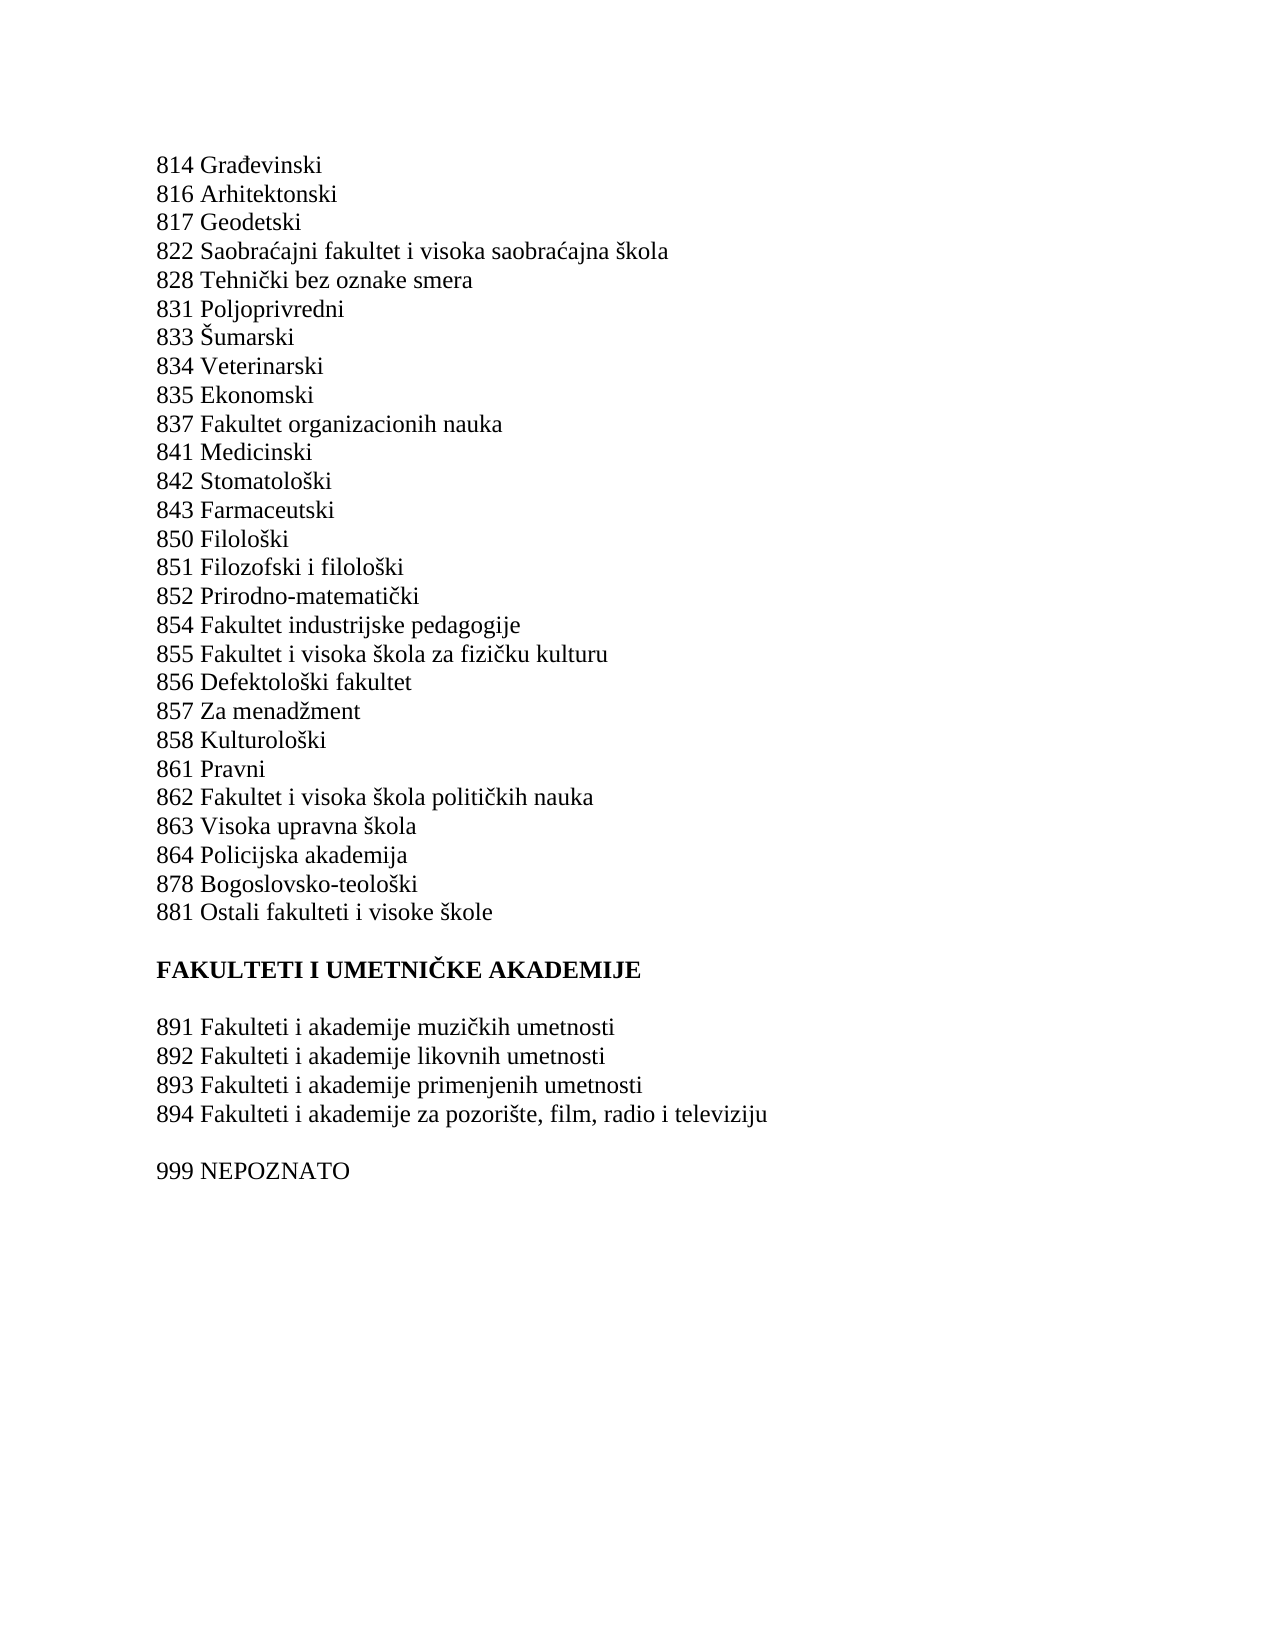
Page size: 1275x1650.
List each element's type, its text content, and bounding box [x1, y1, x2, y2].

text 878 Bogoslovsko-teološki [150, 869, 1125, 897]
text 816 Arhitektonski [150, 179, 1125, 207]
text 833 Šumarski [150, 322, 1125, 351]
text 864 Policijska akademija [150, 840, 1125, 869]
text 863 Visoka upravna škola [150, 811, 1125, 840]
text 831 Poljoprivredni [150, 294, 1125, 322]
text 857 Za menadžment [150, 696, 1125, 725]
text 851 Filozofski i filološki [150, 552, 1125, 581]
text 855 Fakultet i visoka škola za fizičku kulturu [150, 639, 1125, 667]
text 858 Kulturološki [150, 725, 1125, 754]
text 881 Ostali fakulteti i visoke škole [150, 897, 1125, 926]
text 856 Defektološki fakultet [150, 667, 1125, 696]
text 822 Saobraćajni fakultet i visoka saobraćajna škola [150, 236, 1125, 265]
text 834 Veterinarski [150, 351, 1125, 380]
text 892 Fakulteti i akademije likovnih umetnosti [150, 1041, 1125, 1070]
text 828 Tehnički bez oznake smera [150, 265, 1125, 294]
text 814 Građevinski [150, 150, 1125, 179]
text 850 Filološki [150, 524, 1125, 552]
text 893 Fakulteti i akademije primenjenih umetnosti [150, 1070, 1125, 1099]
text 841 Medicinski [150, 437, 1125, 466]
text 862 Fakultet i visoka škola političkih nauka [150, 782, 1125, 811]
text 835 Ekonomski [150, 380, 1125, 409]
text 854 Fakultet industrijske pedagogije [150, 610, 1125, 639]
text 852 Prirodno-matematički [150, 581, 1125, 610]
text 861 Pravni [150, 754, 1125, 782]
text 894 Fakulteti i akademije za pozorište, film, radio i televiziju [150, 1099, 1125, 1127]
text 891 Fakulteti i akademije muzičkih umetnosti [150, 1012, 1125, 1041]
text 837 Fakultet organizacionih nauka [150, 409, 1125, 437]
text 842 Stomatološki [150, 466, 1125, 495]
text 843 Farmaceutski [150, 495, 1125, 524]
text 817 Geodetski [150, 207, 1125, 236]
text FAKULTETI I UMETNIČKE AKADEMIJE [150, 955, 1125, 984]
text 999 NEPOZNATO [150, 1156, 1125, 1185]
